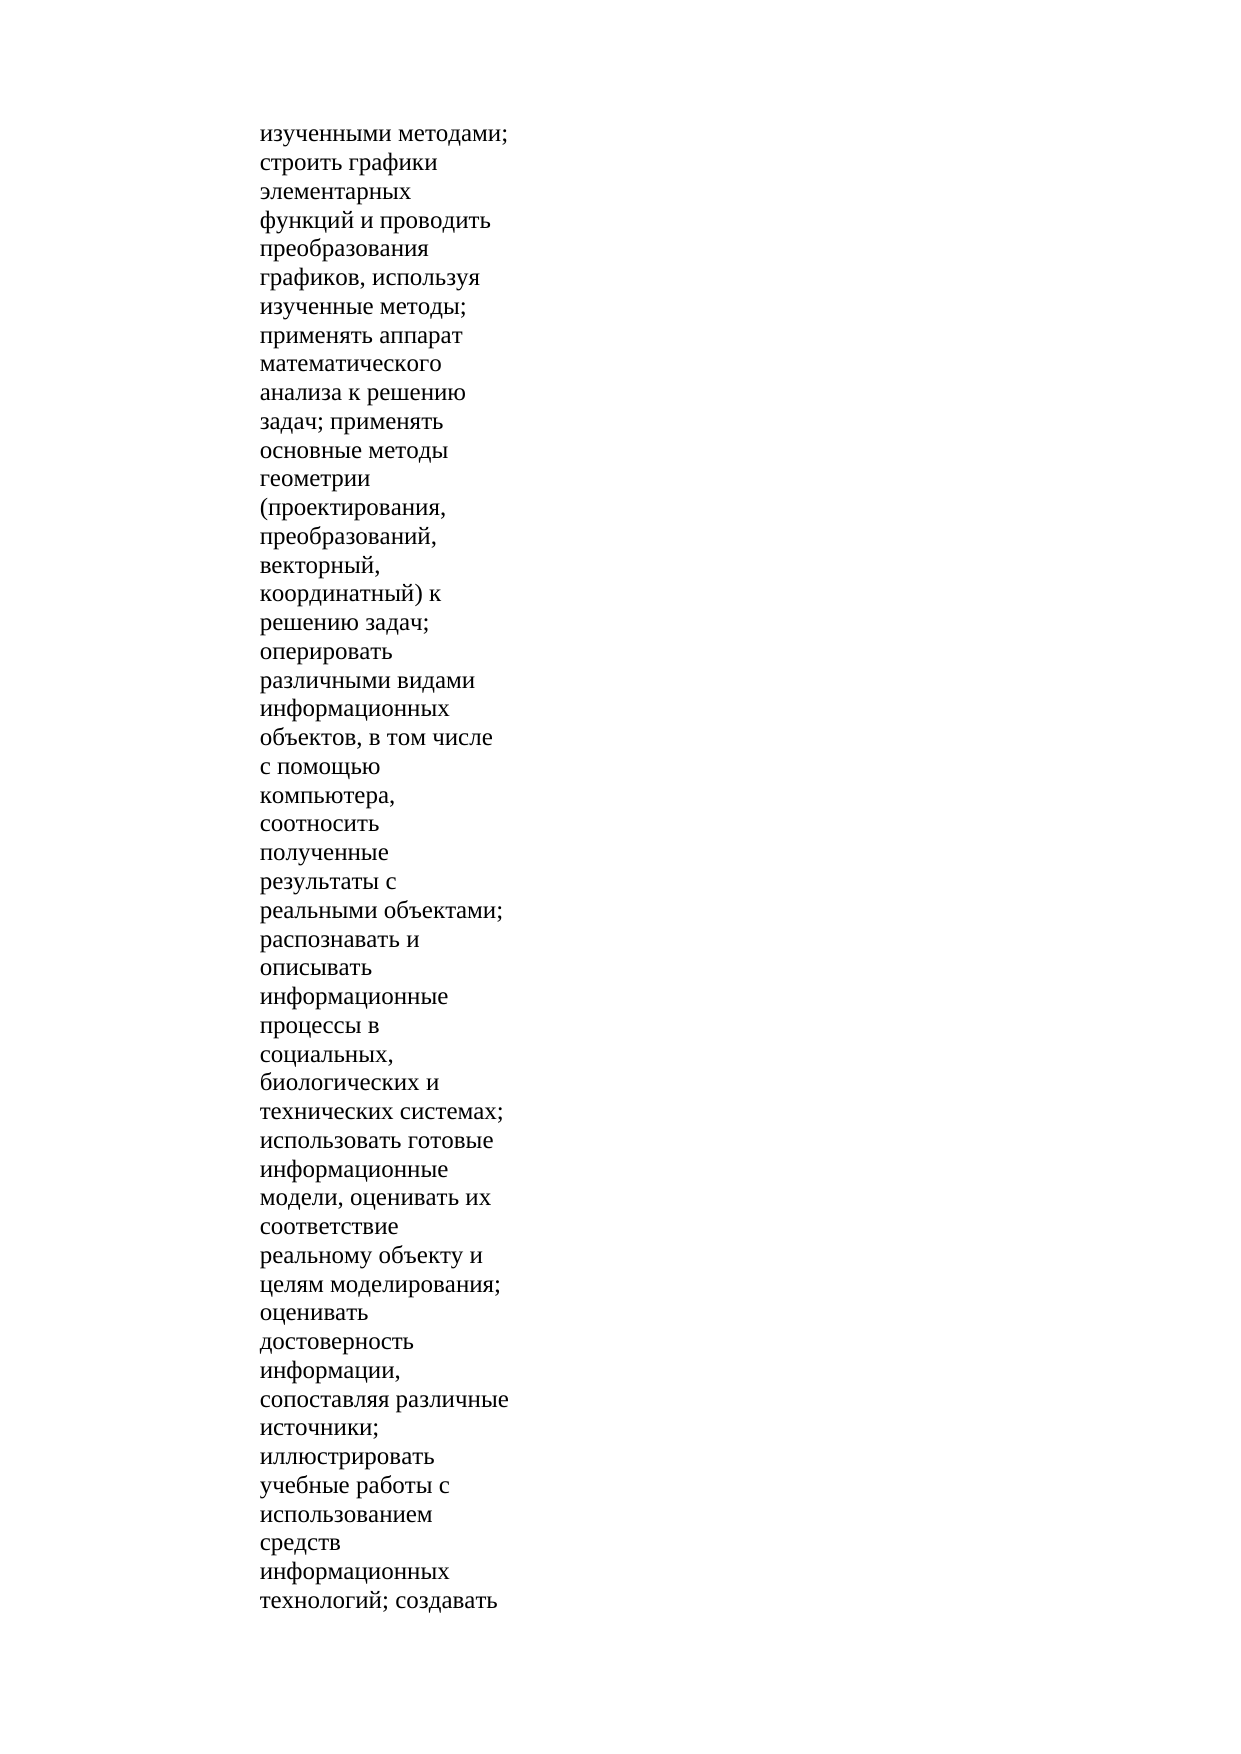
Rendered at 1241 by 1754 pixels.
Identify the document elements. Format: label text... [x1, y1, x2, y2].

text реальными объектами; распознавать и [259, 895, 505, 952]
text биологических и технических системах; использовать готовые информационные модели, оценивать их соответствие реальному объекту и целям моделирования; оценивать [259, 1067, 506, 1326]
text изученными методами; строить графики элементарных функций и проводить преобразования [259, 118, 508, 262]
text учебные работы с использованием средств [259, 1470, 451, 1556]
text информационные процессы в социальных, [259, 981, 450, 1067]
text описывать [259, 952, 1184, 981]
text сопоставляя различные источники; иллюстрировать [259, 1384, 511, 1470]
text достоверность информации, [259, 1326, 416, 1384]
text графиков, используя изученные методы; применять аппарат математического анализа к решению задач; применять основные методы геометрии (проектирования, преобразований, векторный, координатный) к решению задач; оперировать различными видами информационных объектов, в том числе с помощью компьютера, соотносить полученные результаты с [259, 262, 494, 895]
text информационных технологий; создавать [259, 1556, 498, 1614]
